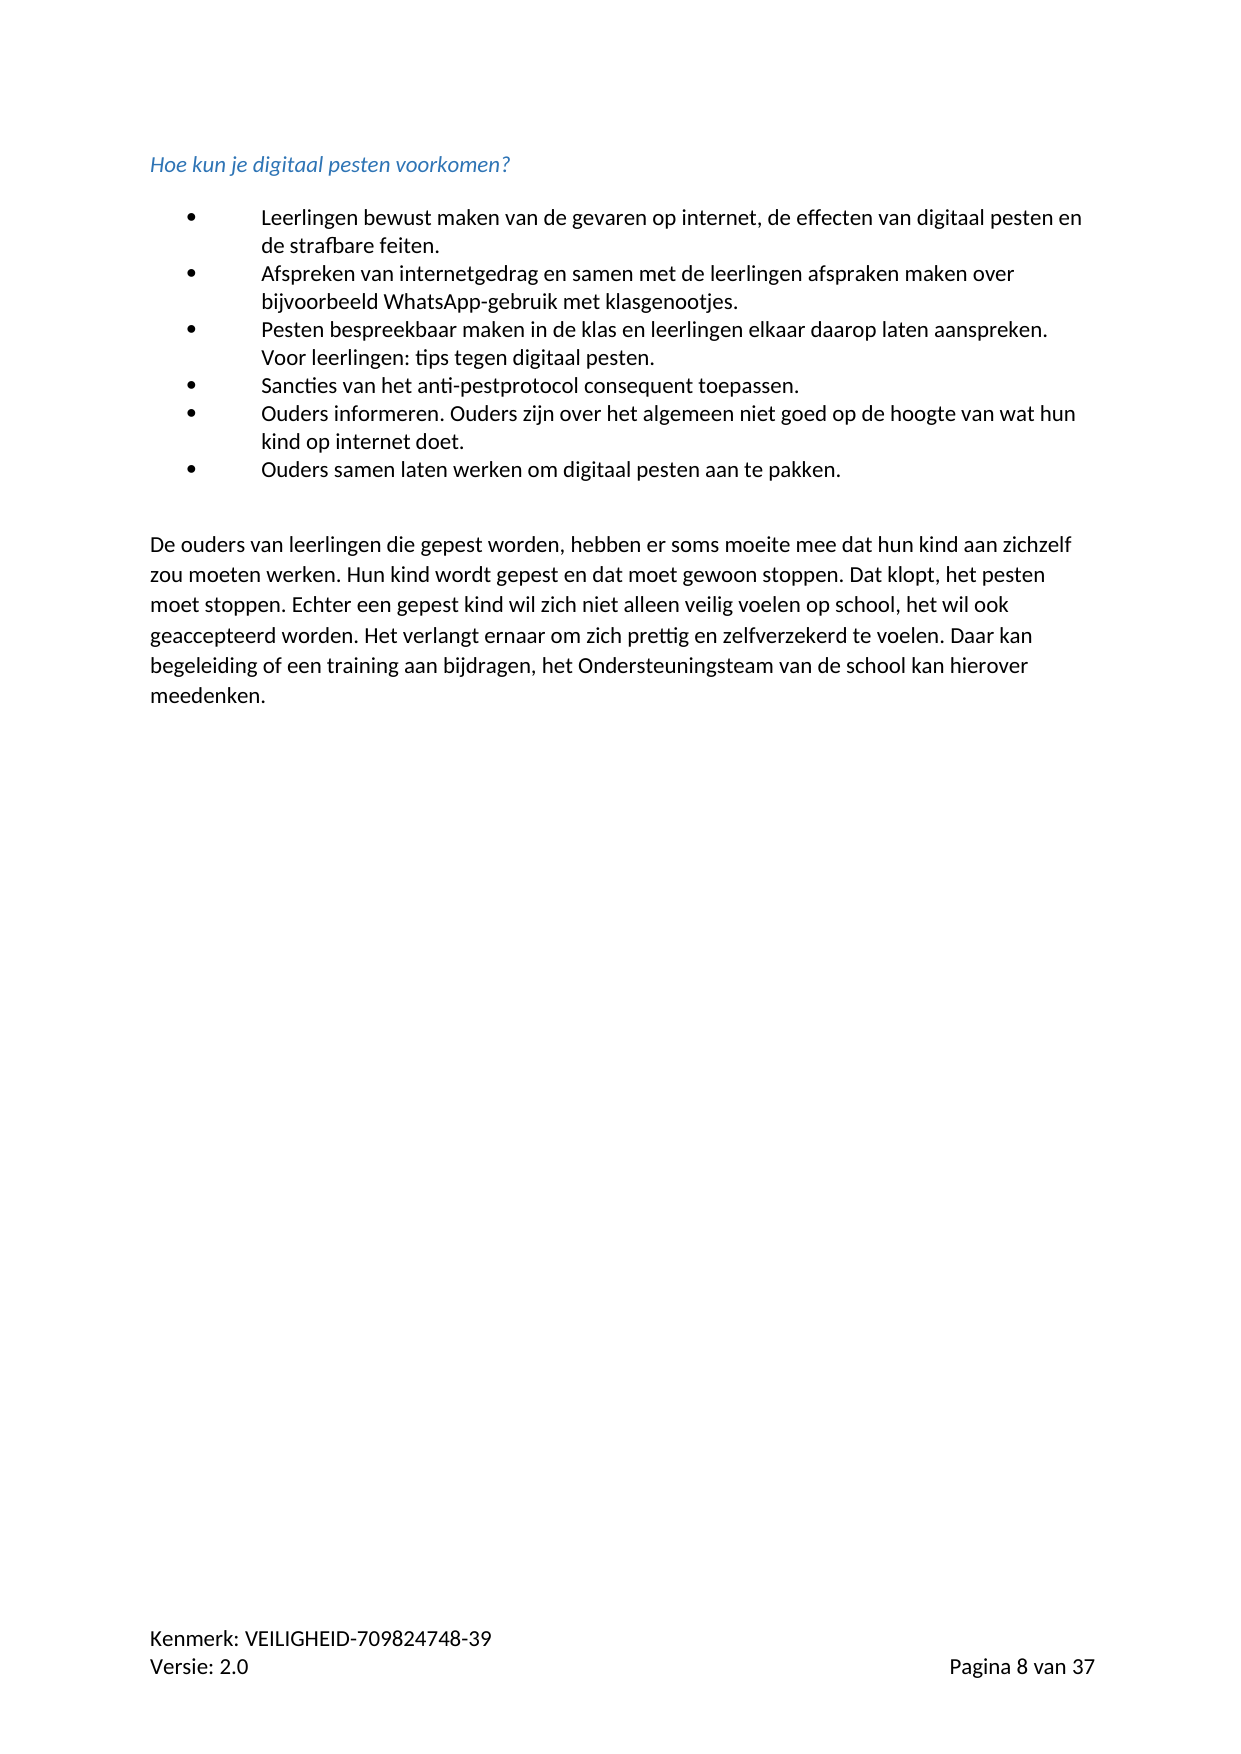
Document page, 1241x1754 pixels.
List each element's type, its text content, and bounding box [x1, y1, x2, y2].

list Pesten bespreekbaar maken in de klas en leerlingen elkaar daarop laten aanspreken. Voor leerlingen: tips tegen digitaal pesten. [187, 315, 1090, 371]
text De ouders van leerlingen die gepest worden, hebben er soms moeite mee dat hun kind aan zichzelf zou moeten werken. Hun kind wordt gepest en dat moet gewoon stoppen. Dat klopt, het pesten moet stoppen. Echter een gepest kind wil zich niet alleen veilig voelen op school, het wil ook geaccepteerd worden. Het verlangt ernaar om zich prettig en zelfverzekerd te voelen. Daar kan begeleiding of een training aan bijdragen, het Ondersteuningsteam van de school kan hierover meedenken. [150, 530, 1090, 709]
list Afspreken van internetgedrag en samen met de leerlingen afspraken maken over bijvoorbeeld WhatsApp-gebruik met klasgenootjes. [187, 259, 1090, 315]
list Leerlingen bewust maken van de gevaren op internet, de effecten van digitaal pesten en de strafbare feiten. [187, 203, 1090, 259]
text Hoe kun je digitaal pesten voorkomen? [150, 150, 1090, 178]
list Ouders informeren. Ouders zijn over het algemeen niet goed op de hoogte van wat hun kind op internet doet. [187, 399, 1090, 455]
list Ouders samen laten werken om digitaal pesten aan te pakken. [187, 455, 1090, 483]
list Sancties van het anti-pestprotocol consequent toepassen. [187, 371, 1090, 399]
